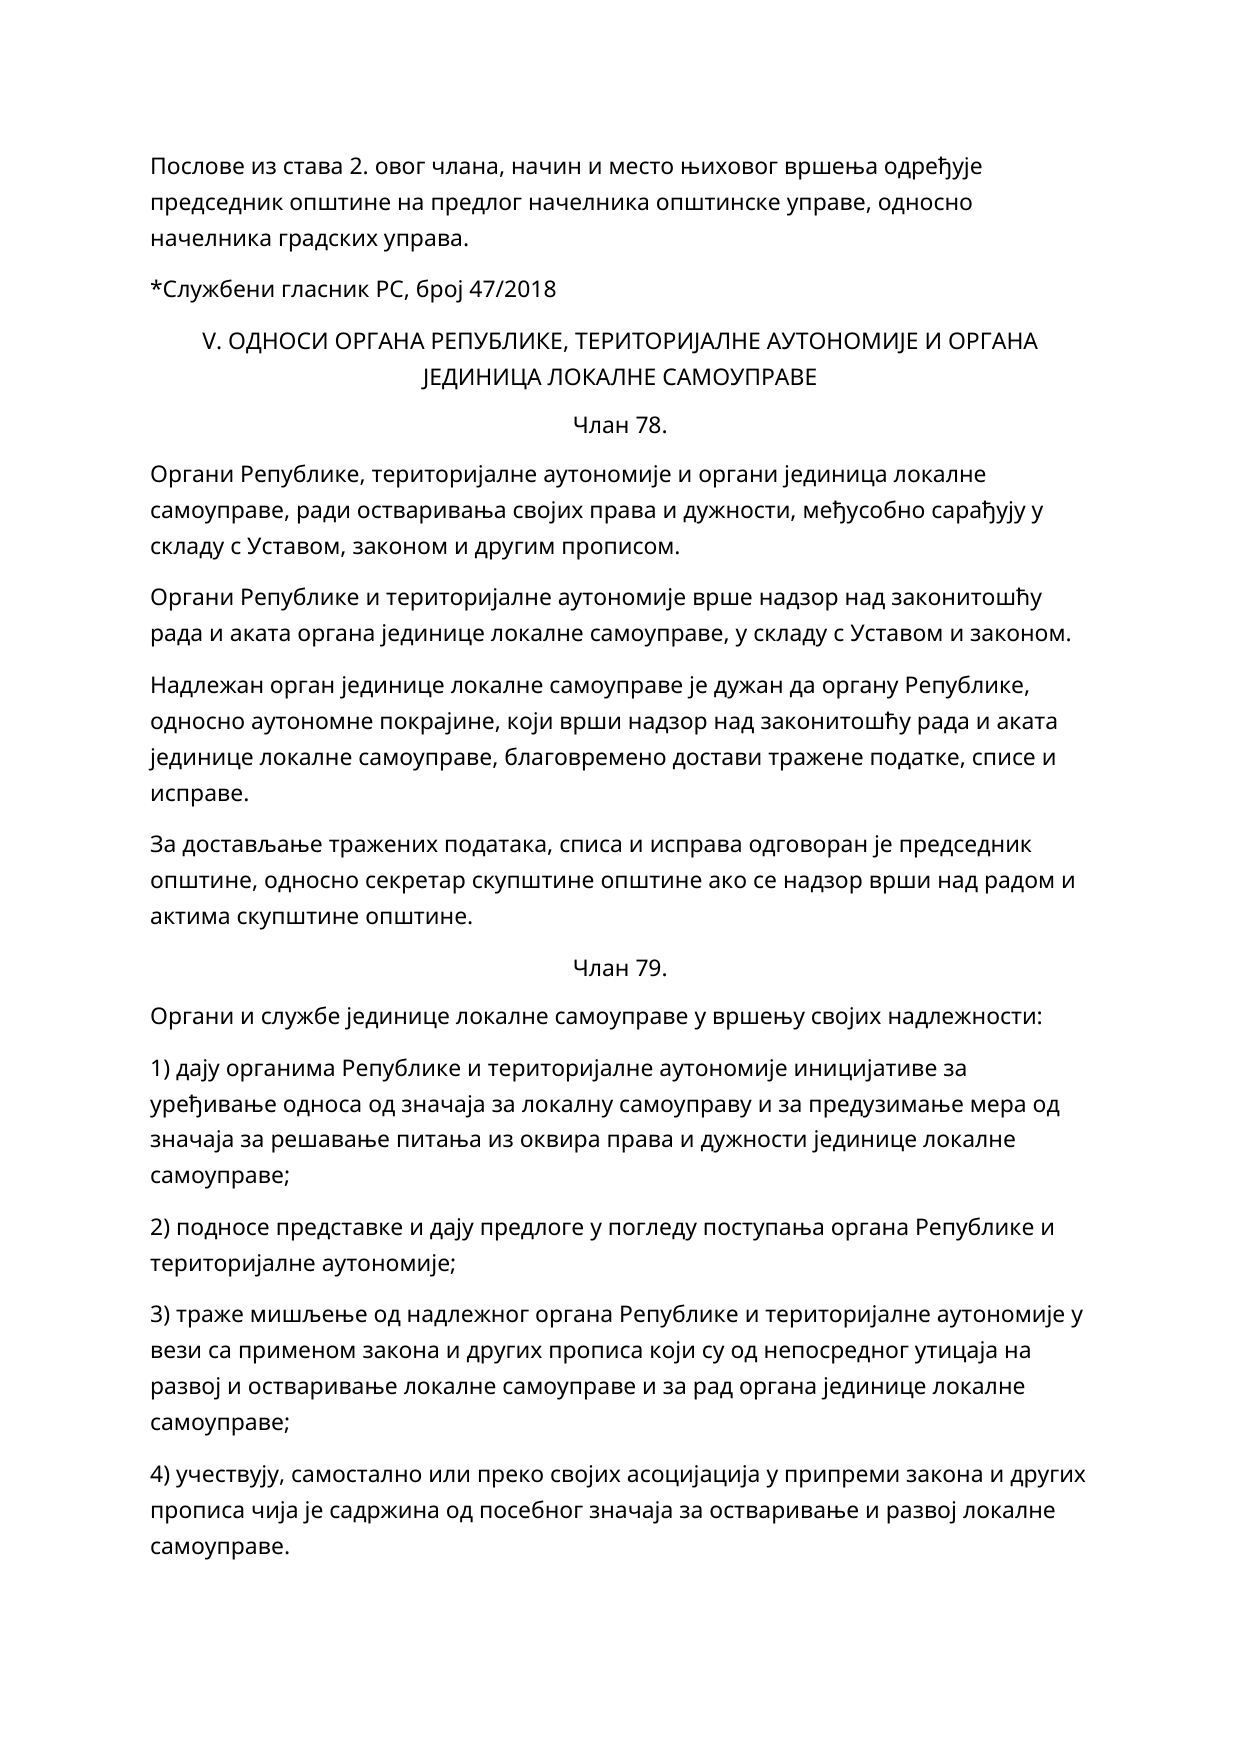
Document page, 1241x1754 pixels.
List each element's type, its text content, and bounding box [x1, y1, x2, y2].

text 2) подносе представке и дају предлоге у погледу поступања органа Републике и територијалне аутономије; [150, 1211, 1090, 1278]
text Послове из става 2. овог члана, начин и место њиховог вршења одређује председник општине на предлог начелника општинске управе, односно начелника градских управа. [150, 150, 1090, 253]
text Члан 78. [150, 409, 1090, 441]
text Надлежан орган јединице локалне самоуправе је дужан да органу Републике, односно аутономне покрајине, који врши надзор над законитошћу рада и аката јединице локалне самоуправе, благовремено достави тражене податке, списе и исправе. [150, 669, 1090, 808]
text *Службени гласник РС, број 47/2018 [150, 273, 1090, 305]
text 1) дају органима Републике и територијалне аутономије иницијативе за уређивање односа од значаја за локалну самоуправу и за предузимање мера од значаја за решавање питања из оквира права и дужности јединице локалне самоуправе; [150, 1052, 1090, 1191]
text 3) траже мишљење од надлежног органа Републике и територијалне аутономије у вези са применом закона и других прописа који су од непосредног утицаја на развој и остваривање локалне самоуправе и за рад органа јединице локалне самоуправе; [150, 1298, 1090, 1437]
text Члан 79. [150, 952, 1090, 983]
text Органи Републике, територијалне аутономије и органи јединица локалне самоуправе, ради остваривања својих права и дужности, међусобно сарађују у складу с Уставом, законом и другим прописом. [150, 458, 1090, 561]
text 4) учествују, самостално или преко својих асоцијација у припреми закона и других прописа чија је садржина од посебног значаја за остваривање и развој локалне самоуправе. [150, 1458, 1090, 1561]
text Органи Републике и територијалне аутономије врше надзор над законитошћу рада и аката органа јединице локалне самоуправе, у складу с Уставом и законом. [150, 581, 1090, 648]
text За достављање тражених података, списа и исправа одговоран је председник општине, односно секретар скупштине општине ако се надзор врши над радом и актима скупштине општине. [150, 828, 1090, 931]
text V. ОДНОСИ ОРГАНА РЕПУБЛИКЕ, ТЕРИТОРИЈАЛНЕ АУТОНОМИЈЕ И ОРГАНА ЈЕДИНИЦА ЛОКАЛНЕ САМОУПРАВЕ [150, 325, 1090, 392]
text Органи и службе јединице локалне самоуправе у вршењу својих надлежности: [150, 1000, 1090, 1031]
